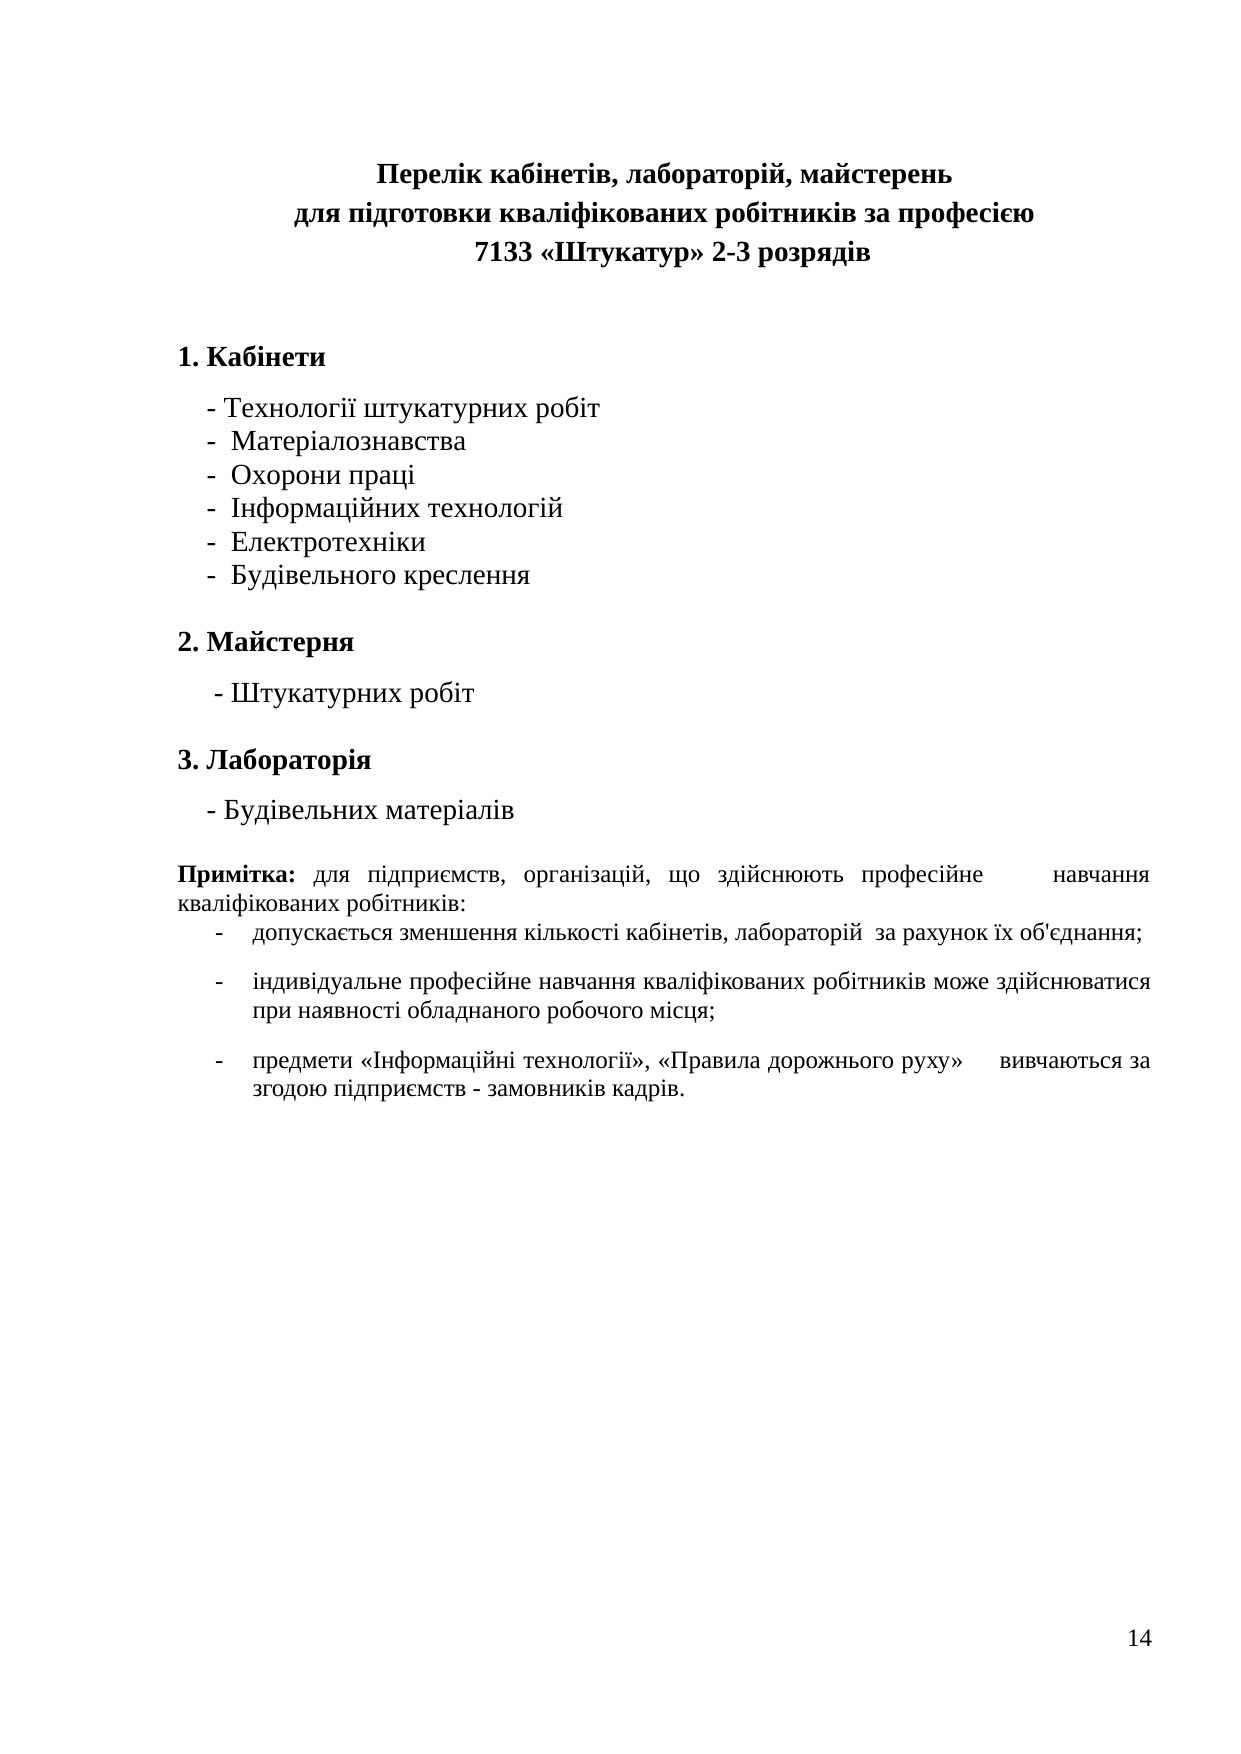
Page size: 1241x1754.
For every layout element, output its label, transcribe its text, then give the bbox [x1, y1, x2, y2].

text Примітка: для підприємств, організацій, що здійснюють професійне навчання кваліфікованих робітників: [177, 859, 1152, 917]
text - Будівельного креслення [177, 557, 1152, 591]
text для підготовки кваліфікованих робітників за професією [177, 195, 1152, 229]
text - Інформаційних технологій [177, 490, 1152, 524]
text - Охорони праці [177, 457, 1152, 490]
text Перелік кабінетів, лабораторій, майстерень [177, 157, 1152, 190]
text 3. Лабораторія [177, 742, 1152, 775]
text 2. Майстерня [177, 624, 1152, 658]
text 1. Кабінети [177, 339, 1152, 373]
text 7133 «Штукатур» 2-3 розрядів [177, 234, 1152, 267]
text - Технології штукатурних робіт [177, 390, 1152, 423]
list індивідуальне професійне навчання кваліфікованих робітників може здійснюватися при наявності обладнаного робочого місця; [215, 966, 1152, 1024]
text - Електротехніки [177, 524, 1152, 557]
text - Штукатурних робіт [177, 675, 1152, 708]
list допускається зменшення кількості кабінетів, лабораторій за рахунок їх об'єднання; [215, 917, 1152, 946]
text - Матеріалознавства [177, 423, 1152, 457]
text - Будівельних матеріалів [177, 792, 1152, 826]
list предмети «Інформаційні технології», «Правила дорожнього руху» вивчаються за згодою підприємств - замовників кадрів. [215, 1045, 1152, 1102]
